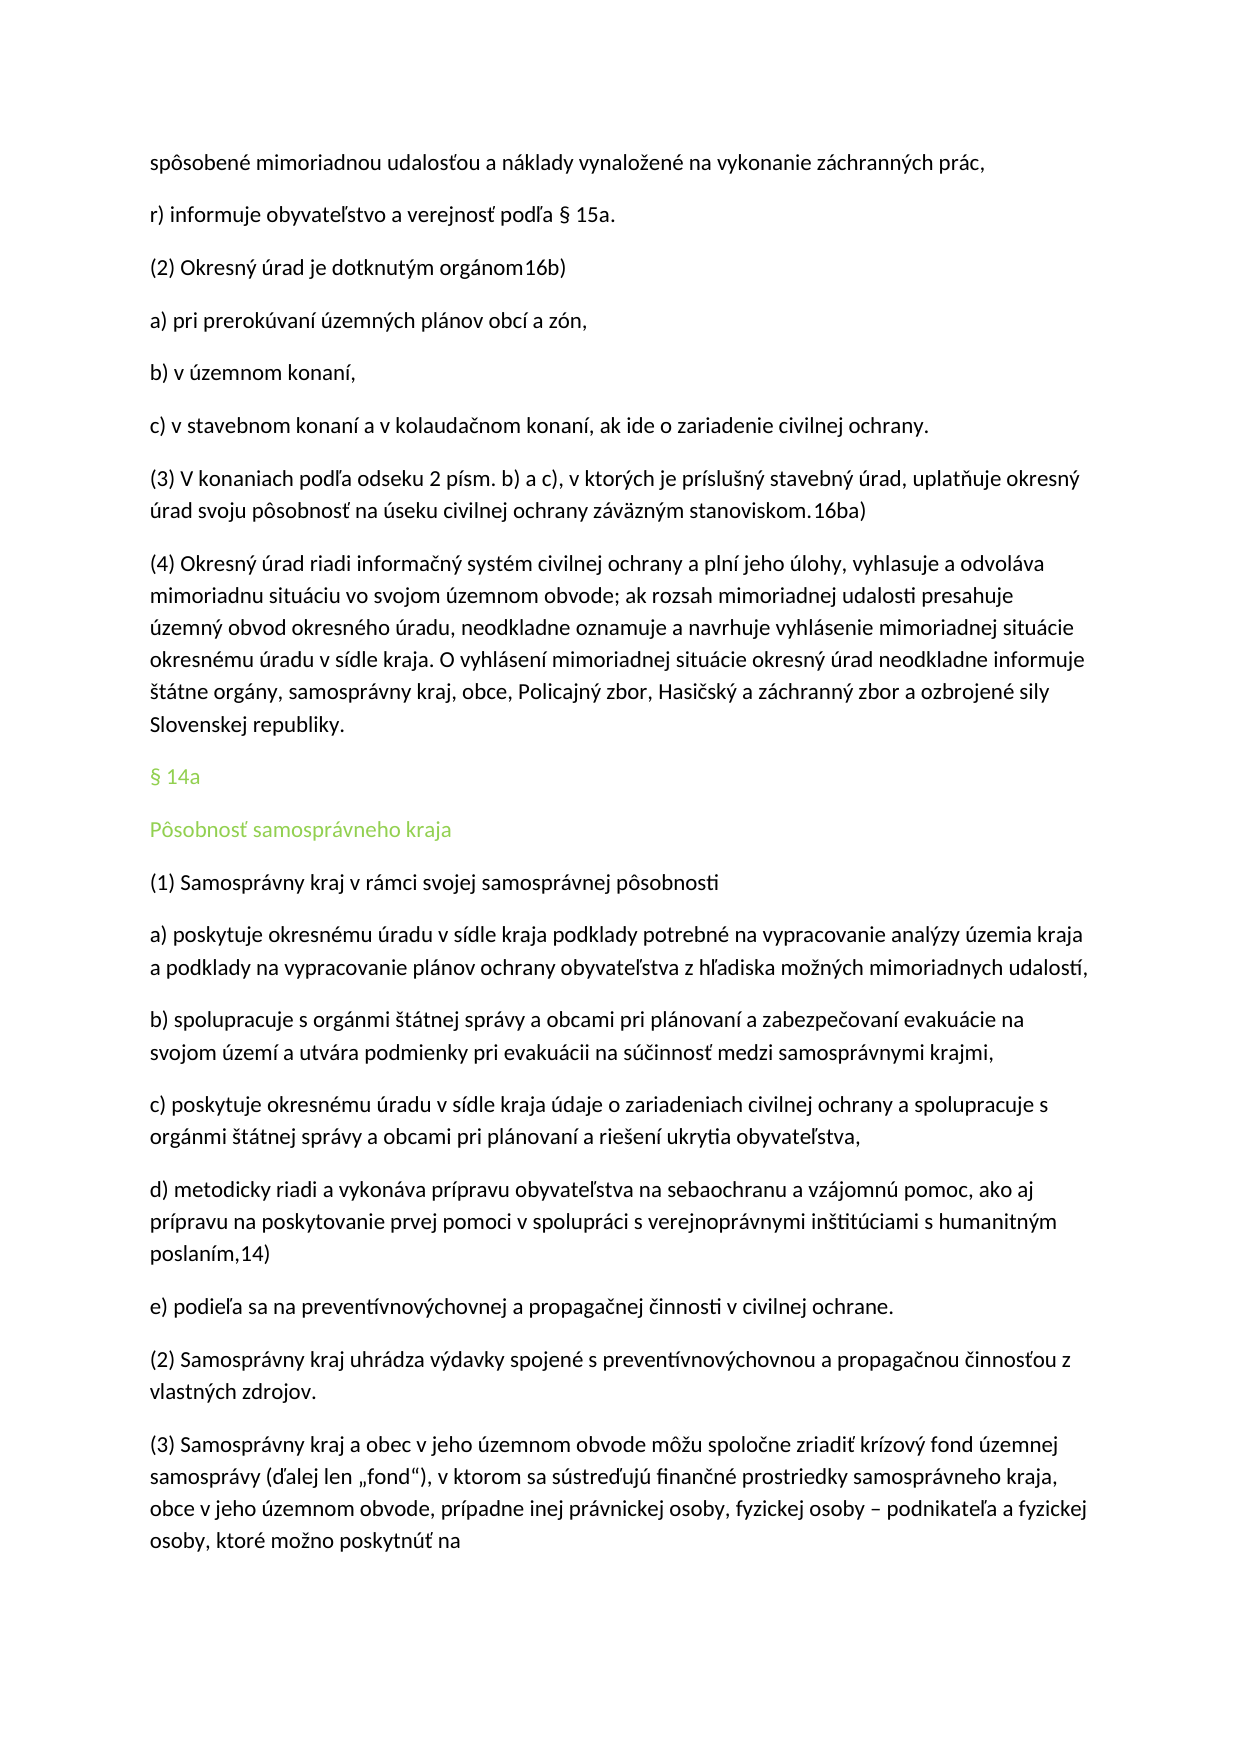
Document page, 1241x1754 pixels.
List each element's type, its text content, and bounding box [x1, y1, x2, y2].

table_cell (2) Samosprávny kraj uhrádza výdavky spojené s preventívnovýchovnou a propagačnou činnosťou z vlastných zdrojov. [150, 1345, 1093, 1430]
table_cell r) informuje obyvateľstvo a verejnosť podľa § 15a. [150, 200, 1093, 253]
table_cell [150, 148, 1093, 200]
table_cell (1) Samosprávny kraj v rámci svojej samosprávnej pôsobnosti [150, 868, 1093, 921]
table_cell b) spolupracuje s orgánmi štátnej správy a obcami pri plánovaní a zabezpečovaní evakuácie na svojom území a utvára podmienky pri evakuácii na súčinnosť medzi samosprávnymi krajmi, [150, 1005, 1093, 1090]
table_cell c) poskytuje okresnému úradu v sídle kraja údaje o zariadeniach civilnej ochrany a spolupracuje s orgánmi štátnej správy a obcami pri plánovaní a riešení ukrytia obyvateľstva, [150, 1090, 1093, 1175]
table_cell c) v stavebnom konaní a v kolaudačnom konaní, ak ide o zariadenie civilnej ochrany. [150, 411, 1093, 464]
table_cell a) poskytuje okresnému úradu v sídle kraja podklady potrebné na vypracovanie analýzy územia kraja a podklady na vypracovanie plánov ochrany obyvateľstva z hľadiska možných mimoriadnych udalostí, [150, 921, 1093, 1005]
table_cell Pôsobnosť samosprávneho kraja [150, 815, 1093, 868]
table_cell d) metodicky riadi a vykonáva prípravu obyvateľstva na sebaochranu a vzájomnú pomoc, ako aj prípravu na poskytovanie prvej pomoci v spolupráci s verejnoprávnymi inštitúciami s humanitným poslaním,14) [150, 1175, 1093, 1292]
table_cell § 14a [150, 763, 1093, 815]
table_cell a) pri prerokúvaní územných plánov obcí a zón, [150, 306, 1093, 358]
table_cell (3) Samosprávny kraj a obec v jeho územnom obvode môžu spoločne zriadiť krízový fond územnej samosprávy (ďalej len „fond“), v ktorom sa sústreďujú finančné prostriedky samosprávneho kraja, obce v jeho územnom obvode, prípadne inej právnickej osoby, fyzickej osoby – podnikateľa a fyzickej osoby, ktoré možno poskytnúť na [150, 1430, 1093, 1579]
table_cell b) v územnom konaní, [150, 359, 1093, 411]
table_cell e) podieľa sa na preventívnovýchovnej a propagačnej činnosti v civilnej ochrane. [150, 1292, 1093, 1345]
table_cell (4) Okresný úrad riadi informačný systém civilnej ochrany a plní jeho úlohy, vyhlasuje a odvoláva mimoriadnu situáciu vo svojom územnom obvode; ak rozsah mimoriadnej udalosti presahuje územný obvod okresného úradu, neodkladne oznamuje a navrhuje vyhlásenie mimoriadnej situácie okresnému úradu v sídle kraja. O vyhlásení mimoriadnej situácie okresný úrad neodkladne informuje štátne orgány, samosprávny kraj, obce, Policajný zbor, Hasičský a záchranný zbor a ozbrojené sily Slovenskej republiky. [150, 549, 1093, 762]
table_cell (2) Okresný úrad je dotknutým orgánom16b) [150, 253, 1093, 306]
table_cell (3) V konaniach podľa odseku 2 písm. b) a c), v ktorých je príslušný stavebný úrad, uplatňuje okresný úrad svoju pôsobnosť na úseku civilnej ochrany záväzným stanoviskom.16ba) [150, 464, 1093, 549]
